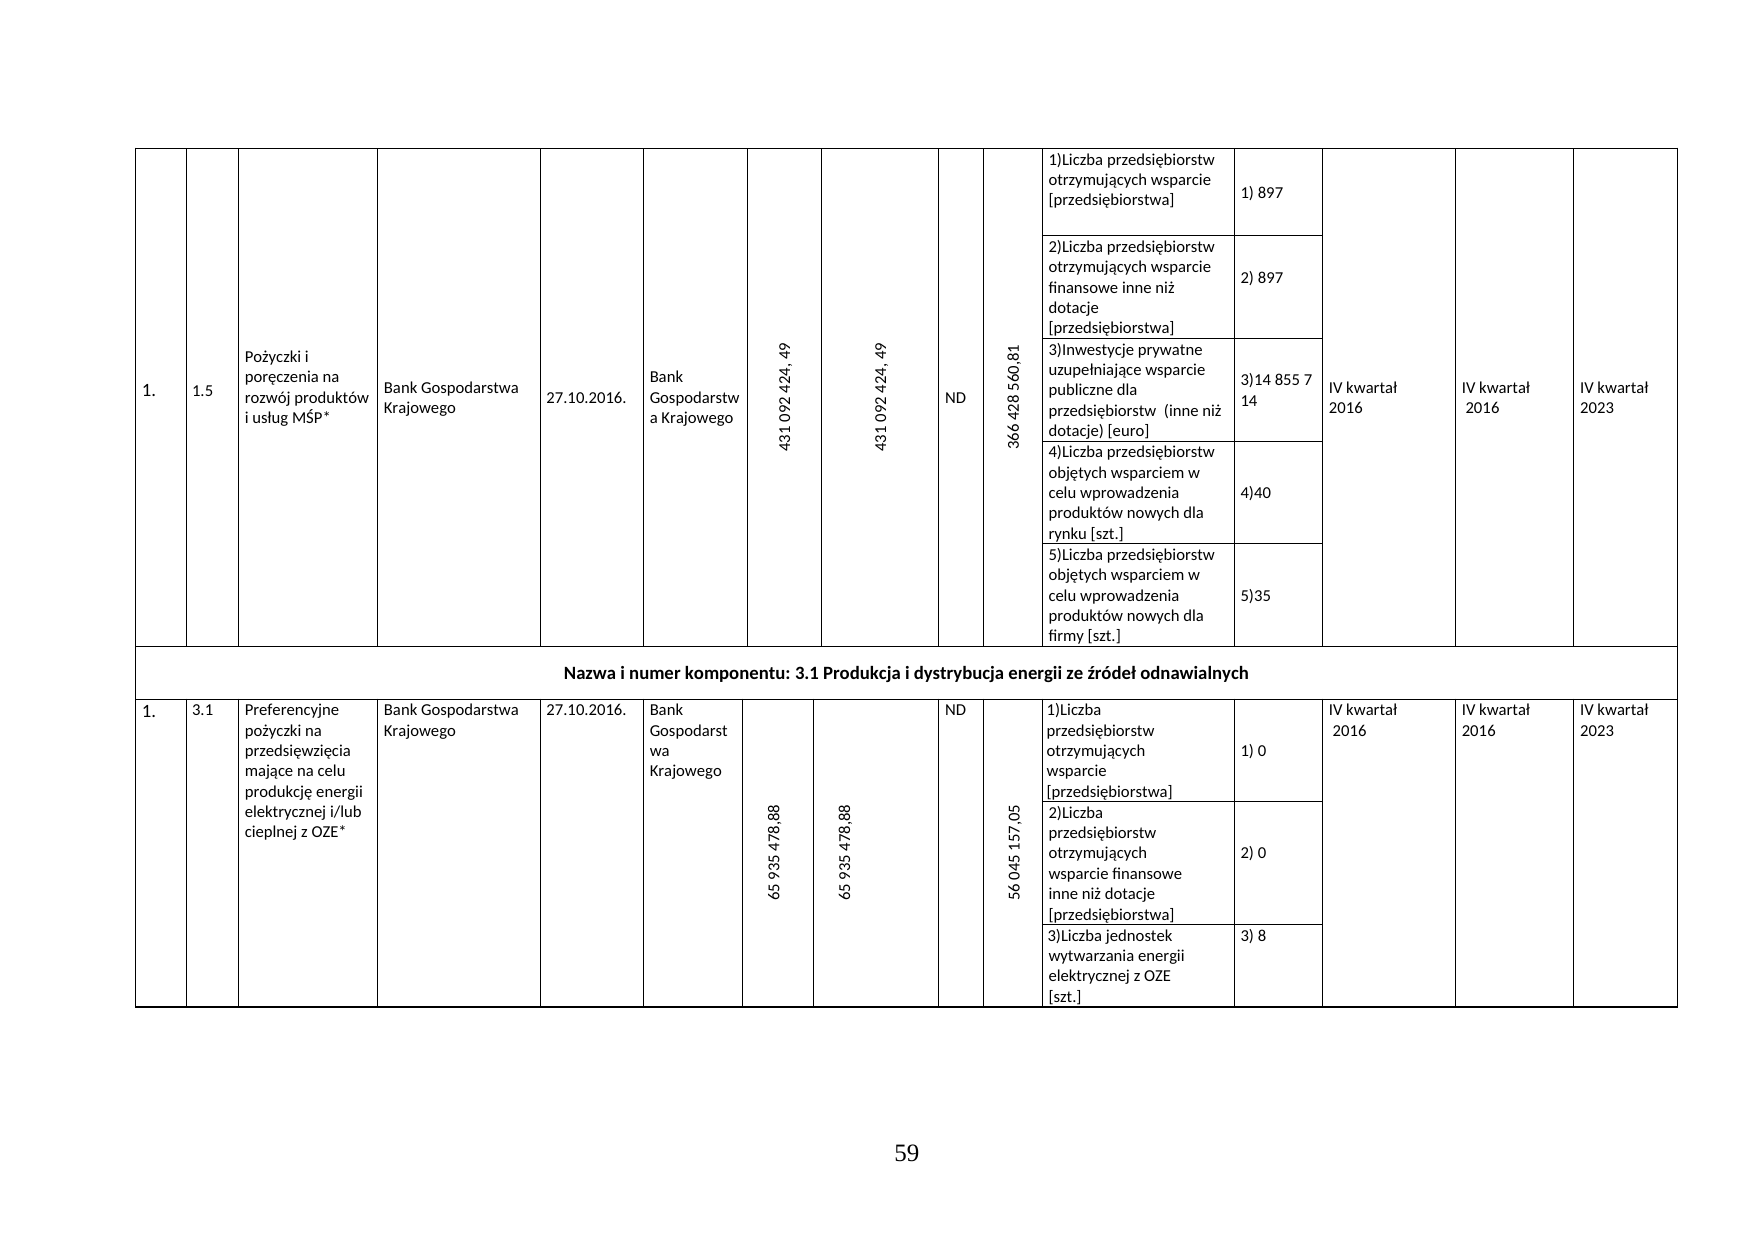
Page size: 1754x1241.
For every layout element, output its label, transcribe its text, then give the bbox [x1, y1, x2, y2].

table_cell IV kwartał 2023 [1574, 700, 1677, 1006]
table_cell Bank Gospodarstwa Krajowego [378, 700, 540, 1006]
table_cell 2) 897 [1235, 236, 1322, 338]
table_cell 1. [136, 700, 186, 1006]
table_cell Bank Gospodarstwa Krajowego [378, 149, 540, 646]
table_cell 3)Inwestycje prywatne uzupełniające wsparcie publiczne dla przedsiębiorstw (inne niż dotacje) [euro] [1043, 339, 1234, 441]
table_cell IV kwartał 2016 [1456, 700, 1573, 1006]
table_cell 2) 0 [1235, 802, 1322, 924]
table_cell IV kwartał 2016 [1323, 149, 1455, 646]
table_cell 5)35 [1235, 544, 1322, 646]
table_cell 3) 8 [1235, 925, 1322, 1006]
table_cell 431 092 424, 49 [822, 149, 938, 646]
table_cell 56 045 157,05 [984, 700, 1042, 1006]
table_cell 65 935 478,88 [814, 700, 938, 1006]
table_cell 27.10.2016. [541, 149, 643, 646]
table_cell Bank Gospodarstwa Krajowego [644, 700, 742, 1006]
table_cell 3.1 [187, 700, 238, 1006]
table_cell Pożyczki i poręczenia na rozwój produktów i usług MŚP* [239, 149, 377, 646]
table_cell 5)Liczba przedsiębiorstw objętych wsparciem w celu wprowadzenia produktów nowych dla firmy [szt.] [1043, 544, 1234, 646]
table_cell 65 935 478,88 [743, 700, 813, 1006]
table_cell 2)Liczba przedsiębiorstw otrzymujących wsparcie finansowe inne niż dotacje [przedsiębiorstwa] [1043, 802, 1234, 924]
table_cell 366 428 560,81 [984, 149, 1042, 646]
table_cell 1. [136, 149, 186, 646]
table_cell 3)14 855 714 [1235, 339, 1322, 441]
table_cell 1)Liczba przedsiębiorstw otrzymujących wsparcie [przedsiębiorstwa] [1043, 149, 1234, 235]
table_cell Preferencyjne pożyczki na przedsięwzięcia mające na celu produkcję energii elektrycznej i/lub cieplnej z OZE* [239, 700, 377, 1006]
table_cell 3)Liczba jednostek wytwarzania energii elektrycznej z OZE [szt.] [1043, 925, 1234, 1006]
table_cell Bank Gospodarstwa Krajowego [644, 149, 747, 646]
table_cell IV kwartał 2023 [1574, 149, 1677, 646]
table_cell 431 092 424, 49 [748, 149, 821, 646]
table_cell 1.5 [187, 149, 238, 646]
table_cell ND [939, 149, 983, 646]
table_cell 1) 0 [1235, 700, 1322, 801]
table_cell 4)40 [1235, 442, 1322, 543]
table_cell Nazwa i numer komponentu: 3.1 Produkcja i dystrybucja energii ze źródeł odnawialnych [136, 647, 1677, 698]
table_cell 4)Liczba przedsiębiorstw objętych wsparciem w celu wprowadzenia produktów nowych dla rynku [szt.] [1043, 442, 1234, 543]
table_cell 1)Liczba przedsiębiorstw otrzymujących wsparcie [przedsiębiorstwa] [1043, 700, 1234, 801]
table_cell 2)Liczba przedsiębiorstw otrzymujących wsparcie finansowe inne niż dotacje [przedsiębiorstwa] [1043, 236, 1234, 338]
table_cell ND [939, 700, 983, 1006]
table_cell IV kwartał 2016 [1456, 149, 1573, 646]
table_cell 1) 897 [1235, 149, 1322, 235]
table_cell IV kwartał 2016 [1323, 700, 1455, 1006]
table_cell 27.10.2016. [541, 700, 643, 1006]
